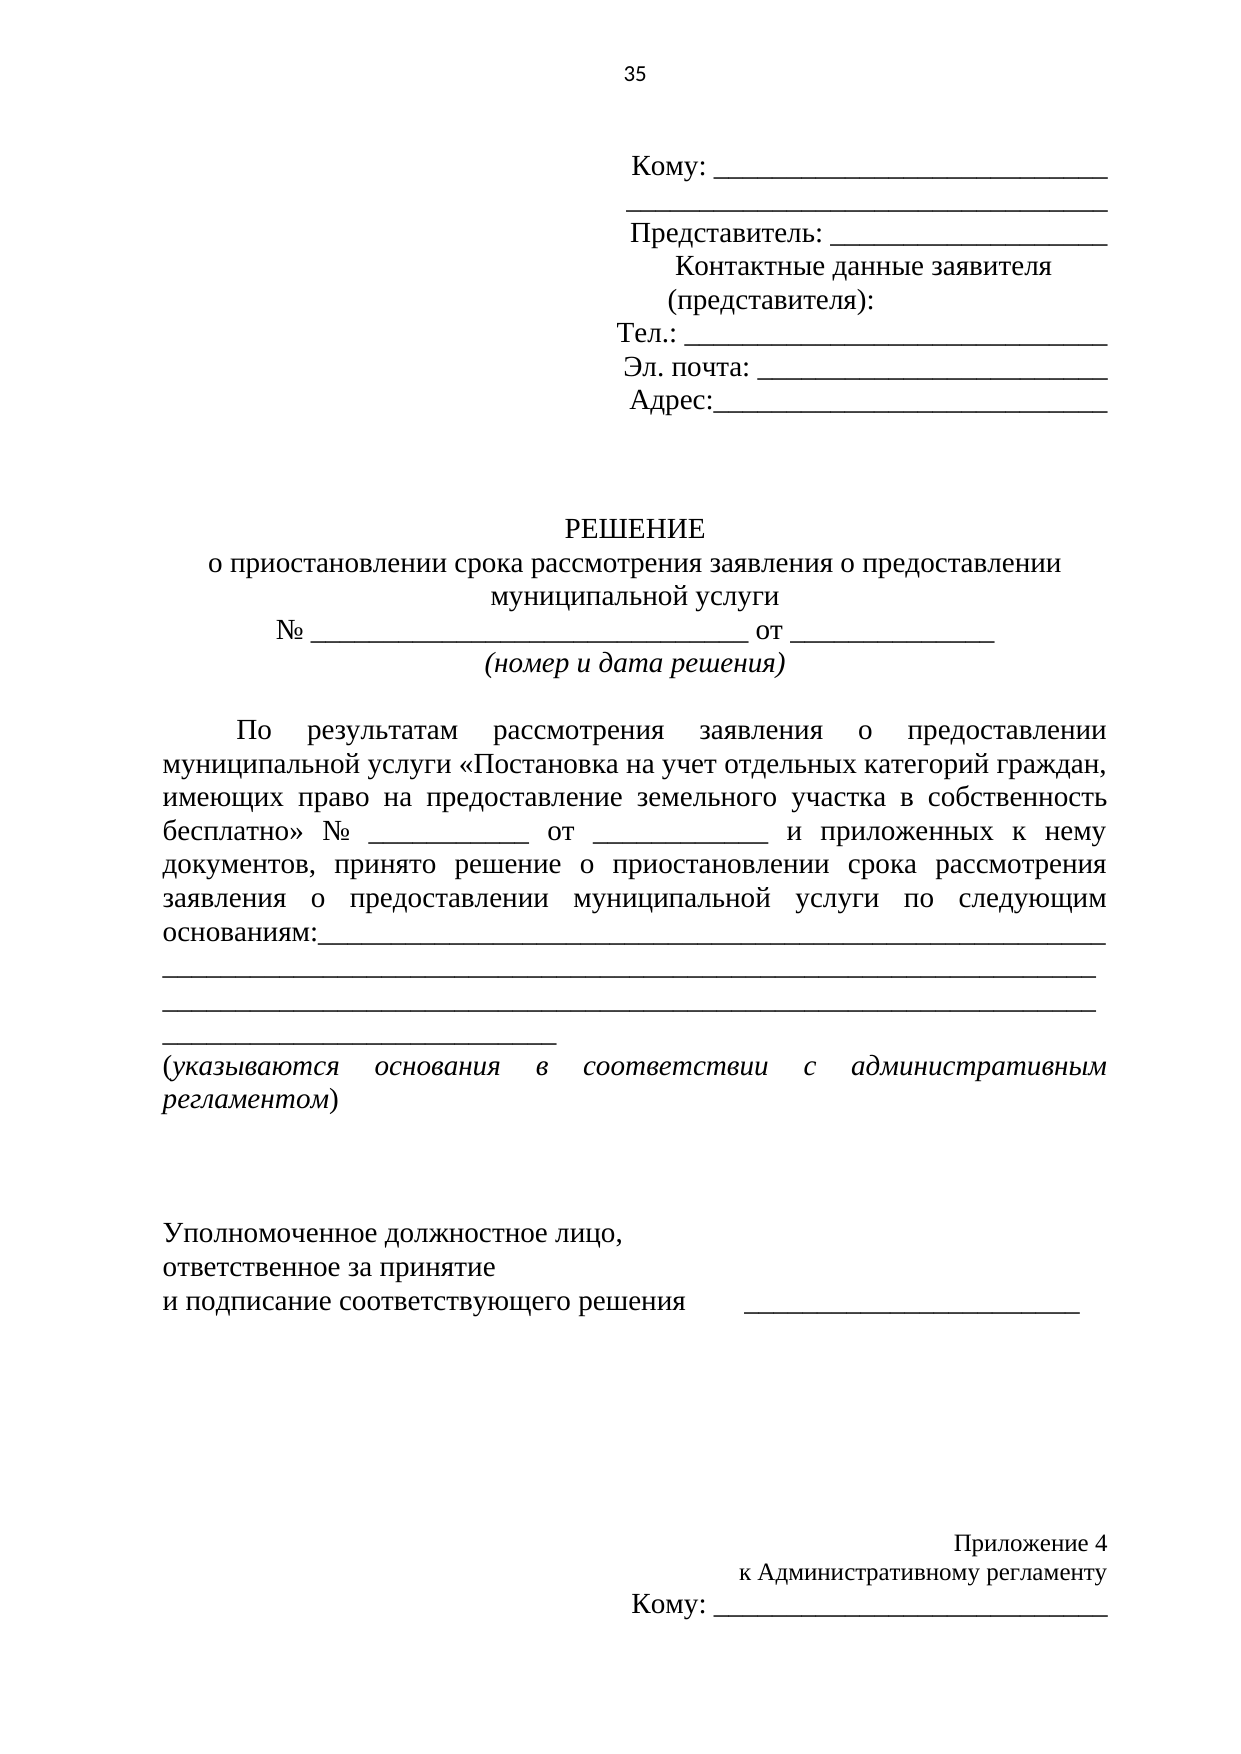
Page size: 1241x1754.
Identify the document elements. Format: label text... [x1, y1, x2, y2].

text _________________________________ [162, 181, 1107, 215]
text ответственное за принятие [162, 1249, 1107, 1283]
text Уполномоченное должностное лицо, [162, 1216, 1107, 1249]
text Адрес:___________________________ [162, 382, 1107, 416]
text Эл. почта: ________________________ [162, 349, 1107, 382]
text Тел.: _____________________________ [162, 315, 1107, 349]
text и подписание соответствующего решения _______________________ [162, 1283, 1107, 1316]
text (номер и дата решения) [162, 645, 1107, 679]
text Представитель: ___________________ [162, 215, 1107, 248]
text Приложение 4 [162, 1528, 1107, 1557]
text РЕШЕНИЕ [162, 511, 1107, 545]
text № ______________________________ от ______________ [162, 612, 1107, 645]
text (представителя): [384, 282, 1107, 315]
text о приостановлении срока рассмотрения заявления о предоставлении муниципальной услуги [162, 545, 1107, 612]
text (указываются основания в соответствии с административным регламентом) [162, 1048, 1107, 1115]
text к Административному регламенту [162, 1557, 1107, 1586]
text По результатам рассмотрения заявления о предоставлении муниципальной услуги «Постановка на учет отдельных категорий граждан, имеющих право на предоставление земельного участка в собственность бесплатно» № ___________ от ____________ и приложенных к нему документов, принято решение о приостановлении срока рассмотрения заявления о предоставлении муниципальной услуги по следующим основаниям:_________________________________________________________________________________________________________________________________________________________________________________________________________________ [162, 712, 1107, 1048]
text Кому: ___________________________ [162, 148, 1107, 181]
text Контактные данные заявителя [531, 248, 1107, 282]
text Кому: ___________________________ [162, 1586, 1107, 1619]
